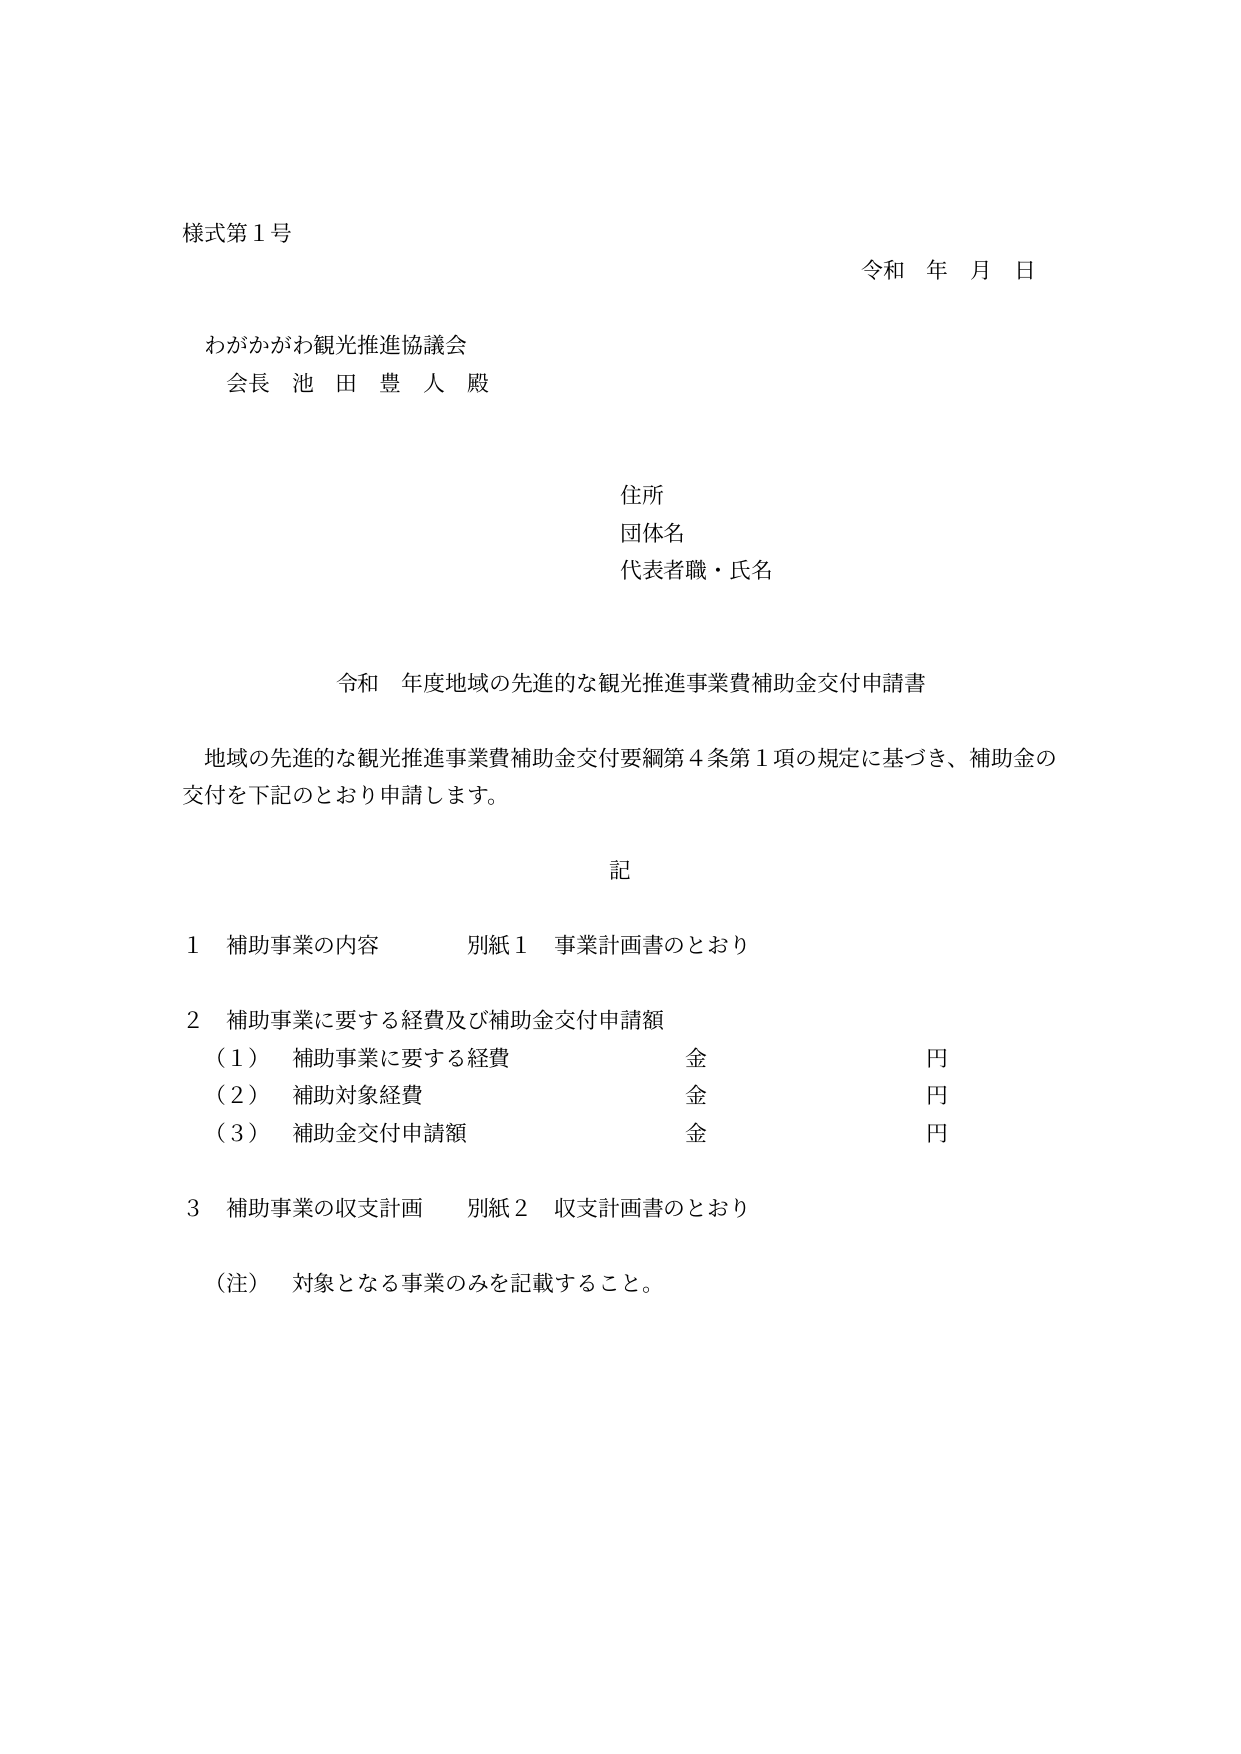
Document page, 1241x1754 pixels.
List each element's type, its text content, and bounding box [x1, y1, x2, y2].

text １ 補助事業の内容 別紙１ 事業計画書のとおり [182, 925, 1058, 963]
text わがかがわ観光推進協議会 [182, 325, 1058, 363]
text ３ 補助事業の収支計画 別紙２ 収支計画書のとおり [182, 1188, 1058, 1225]
text 住所 [620, 475, 1058, 513]
text 様式第１号 [182, 213, 1058, 250]
text 令和 年 月 日 [182, 250, 1036, 288]
text （１） 補助事業に要する経費 金 円 [182, 1038, 1058, 1075]
text 地域の先進的な観光推進事業費補助金交付要綱第４条第１項の規定に基づき、補助金の交付を下記のとおり申請します。 [182, 738, 1058, 813]
text 令和 年度地域の先進的な観光推進事業費補助金交付申請書 [182, 663, 1058, 700]
text 会長 池 田 豊 人 殿 [182, 363, 1058, 400]
text （注） 対象となる事業のみを記載すること。 [182, 1263, 1058, 1300]
text （２） 補助対象経費 金 円 [182, 1075, 1058, 1113]
text （３） 補助金交付申請額 金 円 [182, 1113, 1058, 1150]
text ２ 補助事業に要する経費及び補助金交付申請額 [182, 1000, 1058, 1038]
text 団体名 [620, 513, 1058, 550]
text 代表者職・氏名 [620, 550, 1058, 588]
text 記 [182, 850, 1058, 888]
